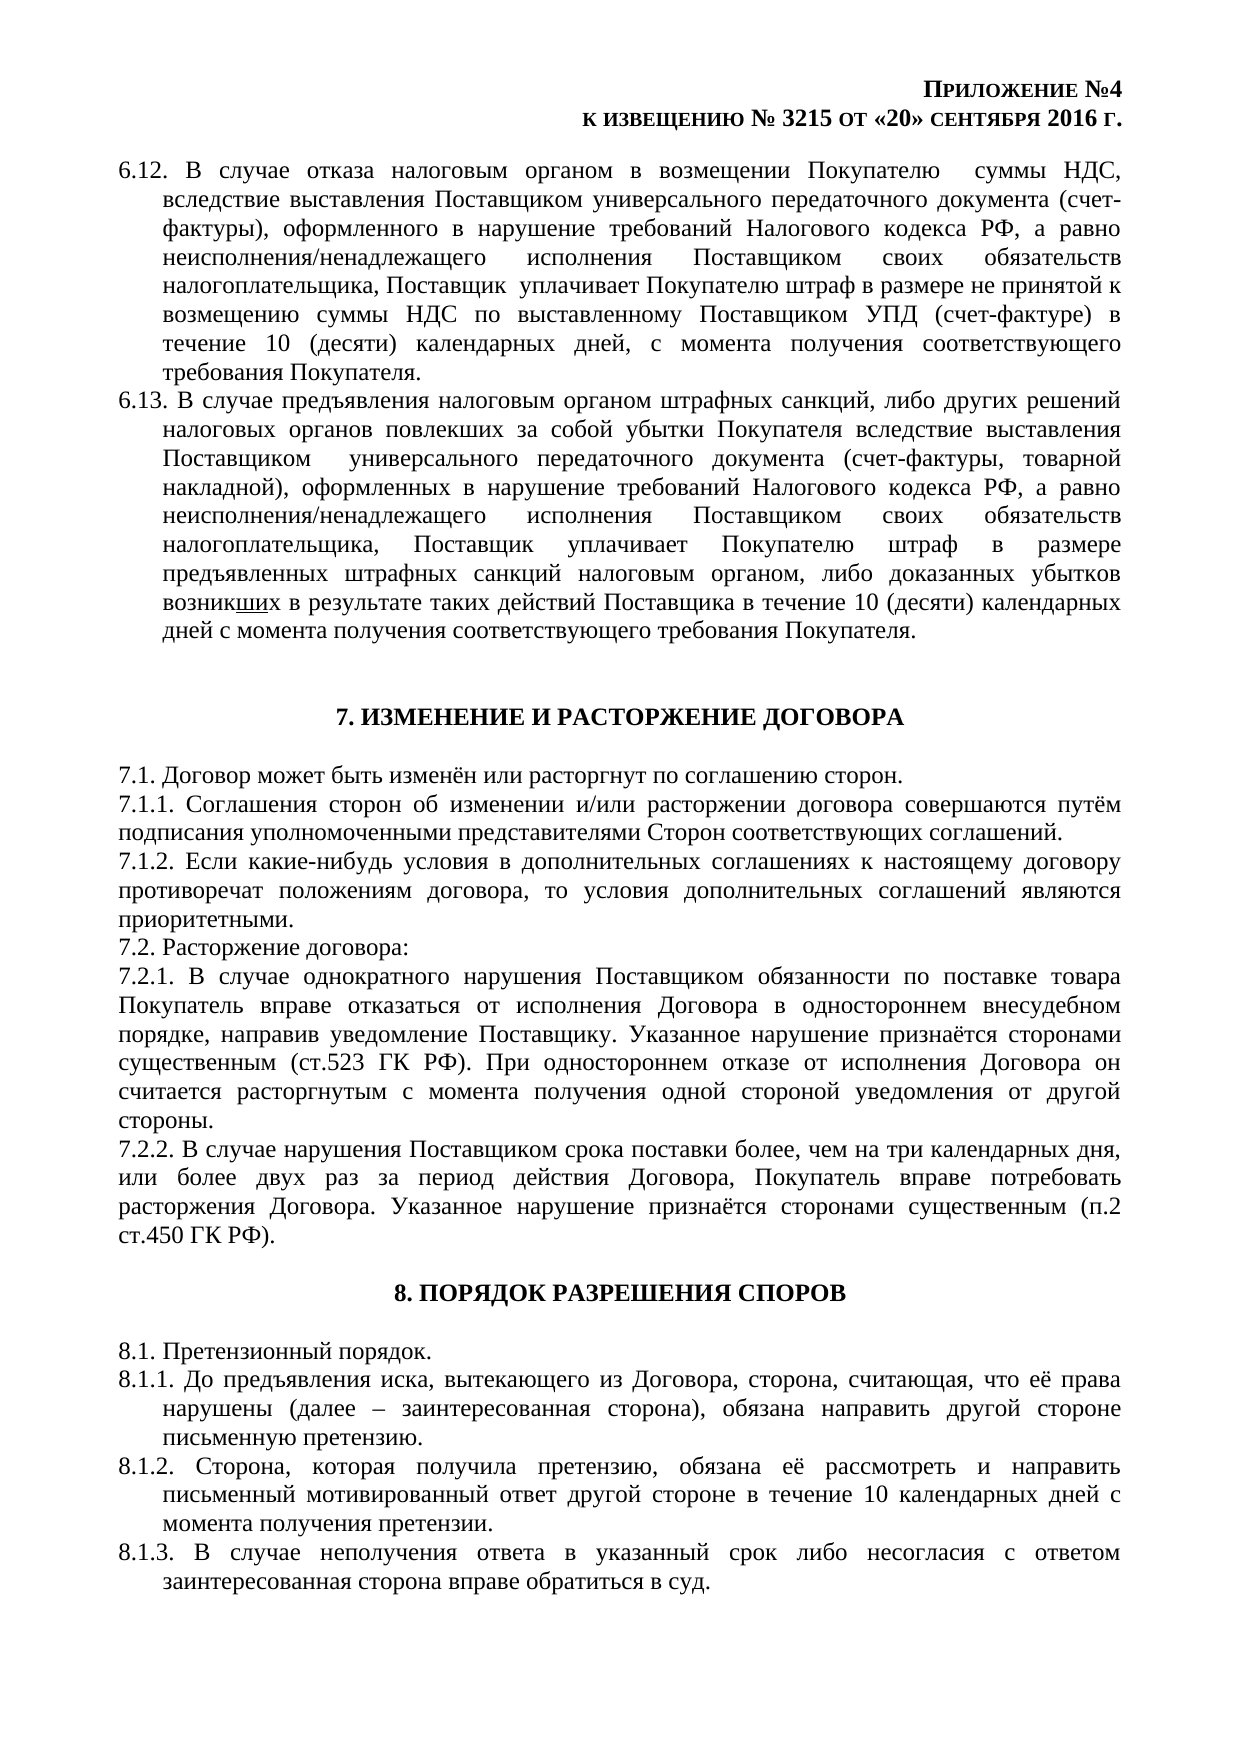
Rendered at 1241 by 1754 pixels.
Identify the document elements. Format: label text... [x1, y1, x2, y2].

text 7.1. Договор может быть изменён или расторгнут по соглашению сторон. [118, 760, 1122, 789]
text 8.1.3. В случае неполучения ответа в указанный срок либо несогласия с ответом заинтересованная сторона вправе обратиться в суд. [118, 1537, 1122, 1594]
text 7.2. Расторжение договора: [118, 932, 1122, 961]
text 6.13. В случае предъявления налоговым органом штрафных санкций, либо других решений налоговых органов повлекших за собой убытки Покупателя вследствие выставления Поставщиком универсального передаточного документа (счет-фактуры, товарной накладной), оформленных в нарушение требований Налогового кодекса РФ, а равно неисполнения/ненадлежащего исполнения Поставщиком своих обязательств налогоплательщика, Поставщик уплачивает Покупателю штраф в размере предъявленных штрафных санкций налоговым органом, либо доказанных убытков возникших в результате таких действий Поставщика в течение 10 (десяти) календарных дней с момента получения соответствующего требования Покупателя. [118, 385, 1122, 644]
text 8.1.2. Сторона, которая получила претензию, обязана её рассмотреть и направить письменный мотивированный ответ другой стороне в течение 10 календарных дней с момента получения претензии. [118, 1451, 1122, 1537]
text 8. ПОРЯДОК РАЗРЕШЕНИЯ СПОРОВ [118, 1278, 1122, 1307]
text 8.1. Претензионный порядок. [118, 1336, 1122, 1364]
text 7.1.1. Соглашения сторон об изменении и/или расторжении договора совершаются путём подписания уполномоченными представителями Сторон соответствующих соглашений. [118, 789, 1122, 846]
text 7.1.2. Если какие-нибудь условия в дополнительных соглашениях к настоящему договору противоречат положениям договора, то условия дополнительных соглашений являются приоритетными. [118, 846, 1122, 932]
text 7. ИЗМЕНЕНИЕ И РАСТОРЖЕНИЕ ДОГОВОРА [118, 702, 1122, 731]
text 7.2.2. В случае нарушения Поставщиком срока поставки более, чем на три календарных дня, или более двух раз за период действия Договора, Покупатель вправе потребовать расторжения Договора. Указанное нарушение признаётся сторонами существенным (п.2 ст.450 ГК РФ). [118, 1134, 1122, 1249]
text 8.1.1. До предъявления иска, вытекающего из Договора, сторона, считающая, что её права нарушены (далее – заинтересованная сторона), обязана направить другой стороне письменную претензию. [118, 1364, 1122, 1451]
text 6.12. В случае отказа налоговым органом в возмещении Покупателю суммы НДС, вследствие выставления Поставщиком универсального передаточного документа (счет-фактуры), оформленного в нарушение требований Налогового кодекса РФ, а равно неисполнения/ненадлежащего исполнения Поставщиком своих обязательств налогоплательщика, Поставщик уплачивает Покупателю штраф в размере не принятой к возмещению суммы НДС по выставленному Поставщиком УПД (счет-фактуре) в течение 10 (десяти) календарных дней, с момента получения соответствующего требования Покупателя. [118, 155, 1122, 385]
text 7.2.1. В случае однократного нарушения Поставщиком обязанности по поставке товара Покупатель вправе отказаться от исполнения Договора в одностороннем внесудебном порядке, направив уведомление Поставщику. Указанное нарушение признаётся сторонами существенным (ст.523 ГК РФ). При одностороннем отказе от исполнения Договора он считается расторгнутым с момента получения одной стороной уведомления от другой стороны. [118, 961, 1122, 1134]
